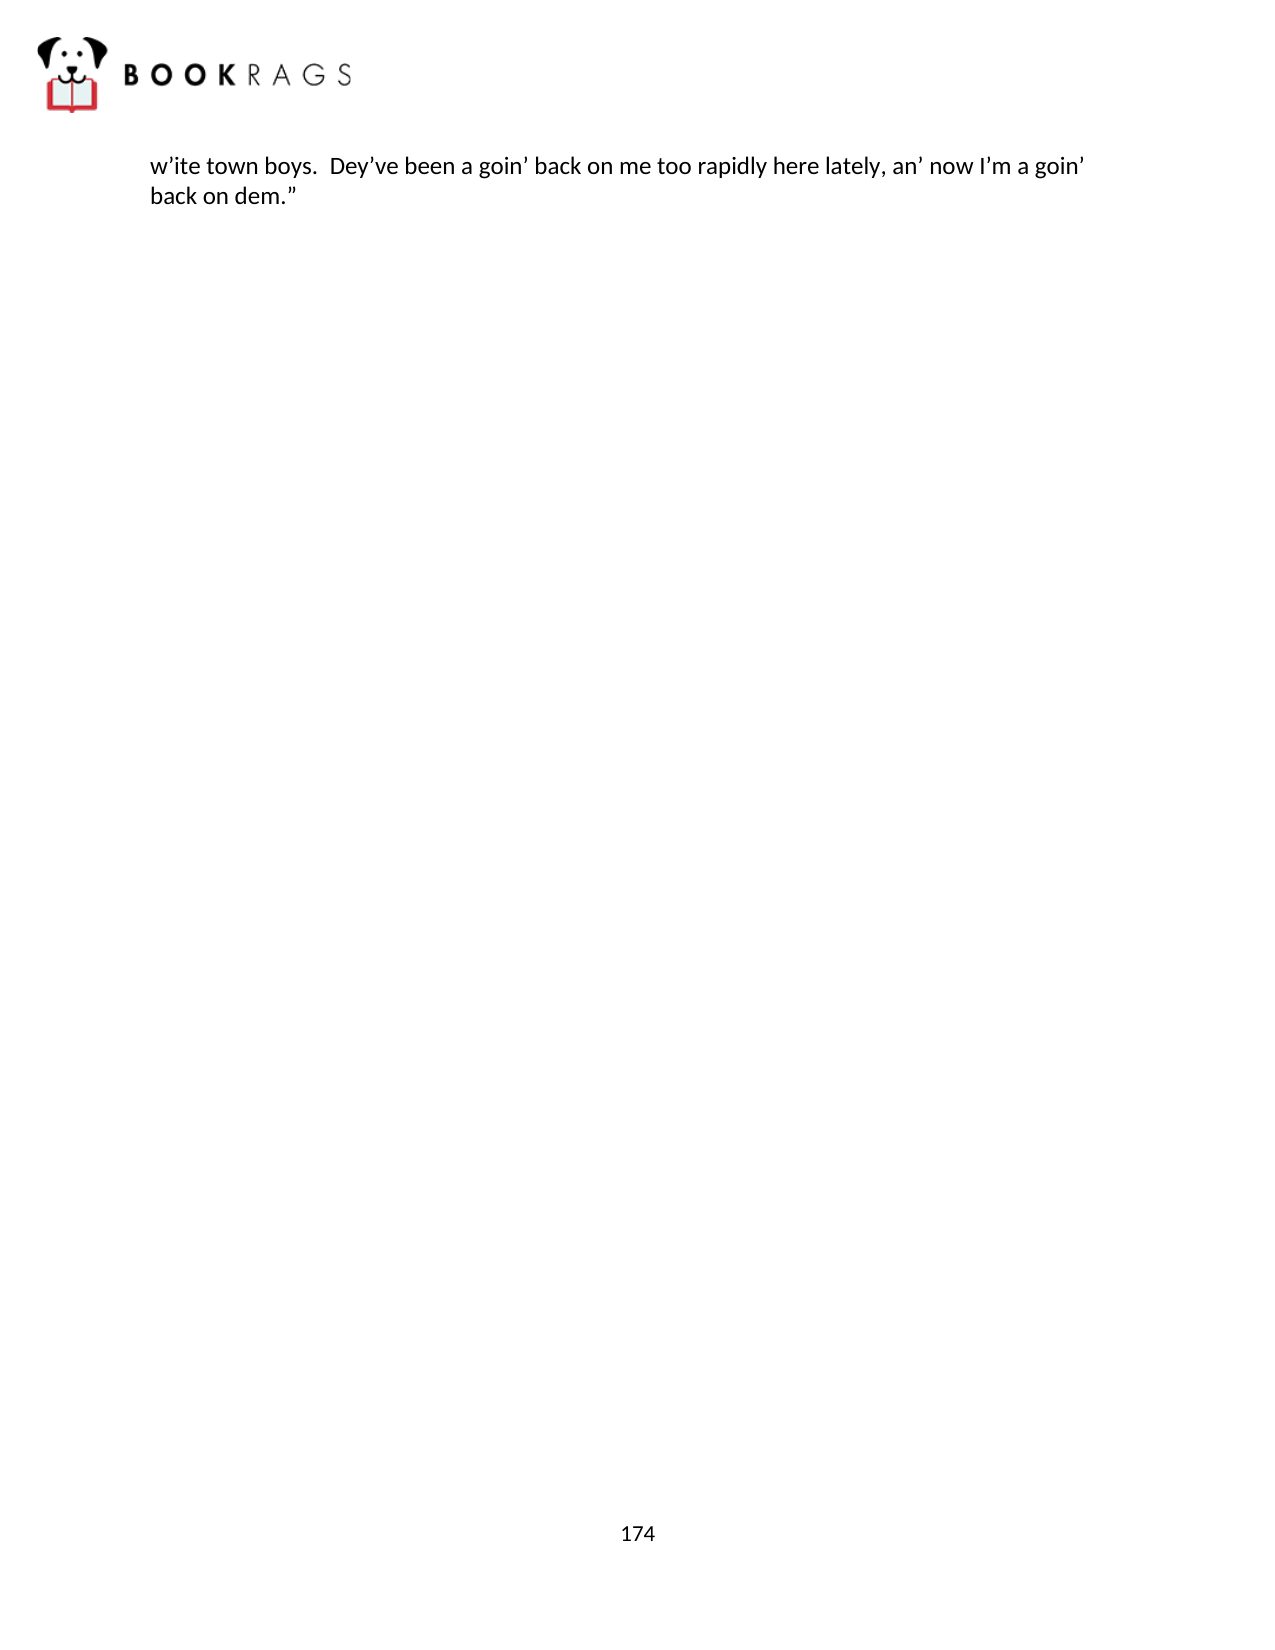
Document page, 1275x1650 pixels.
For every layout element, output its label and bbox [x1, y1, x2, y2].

picture [37, 37, 351, 113]
text [150, 150, 1125, 211]
